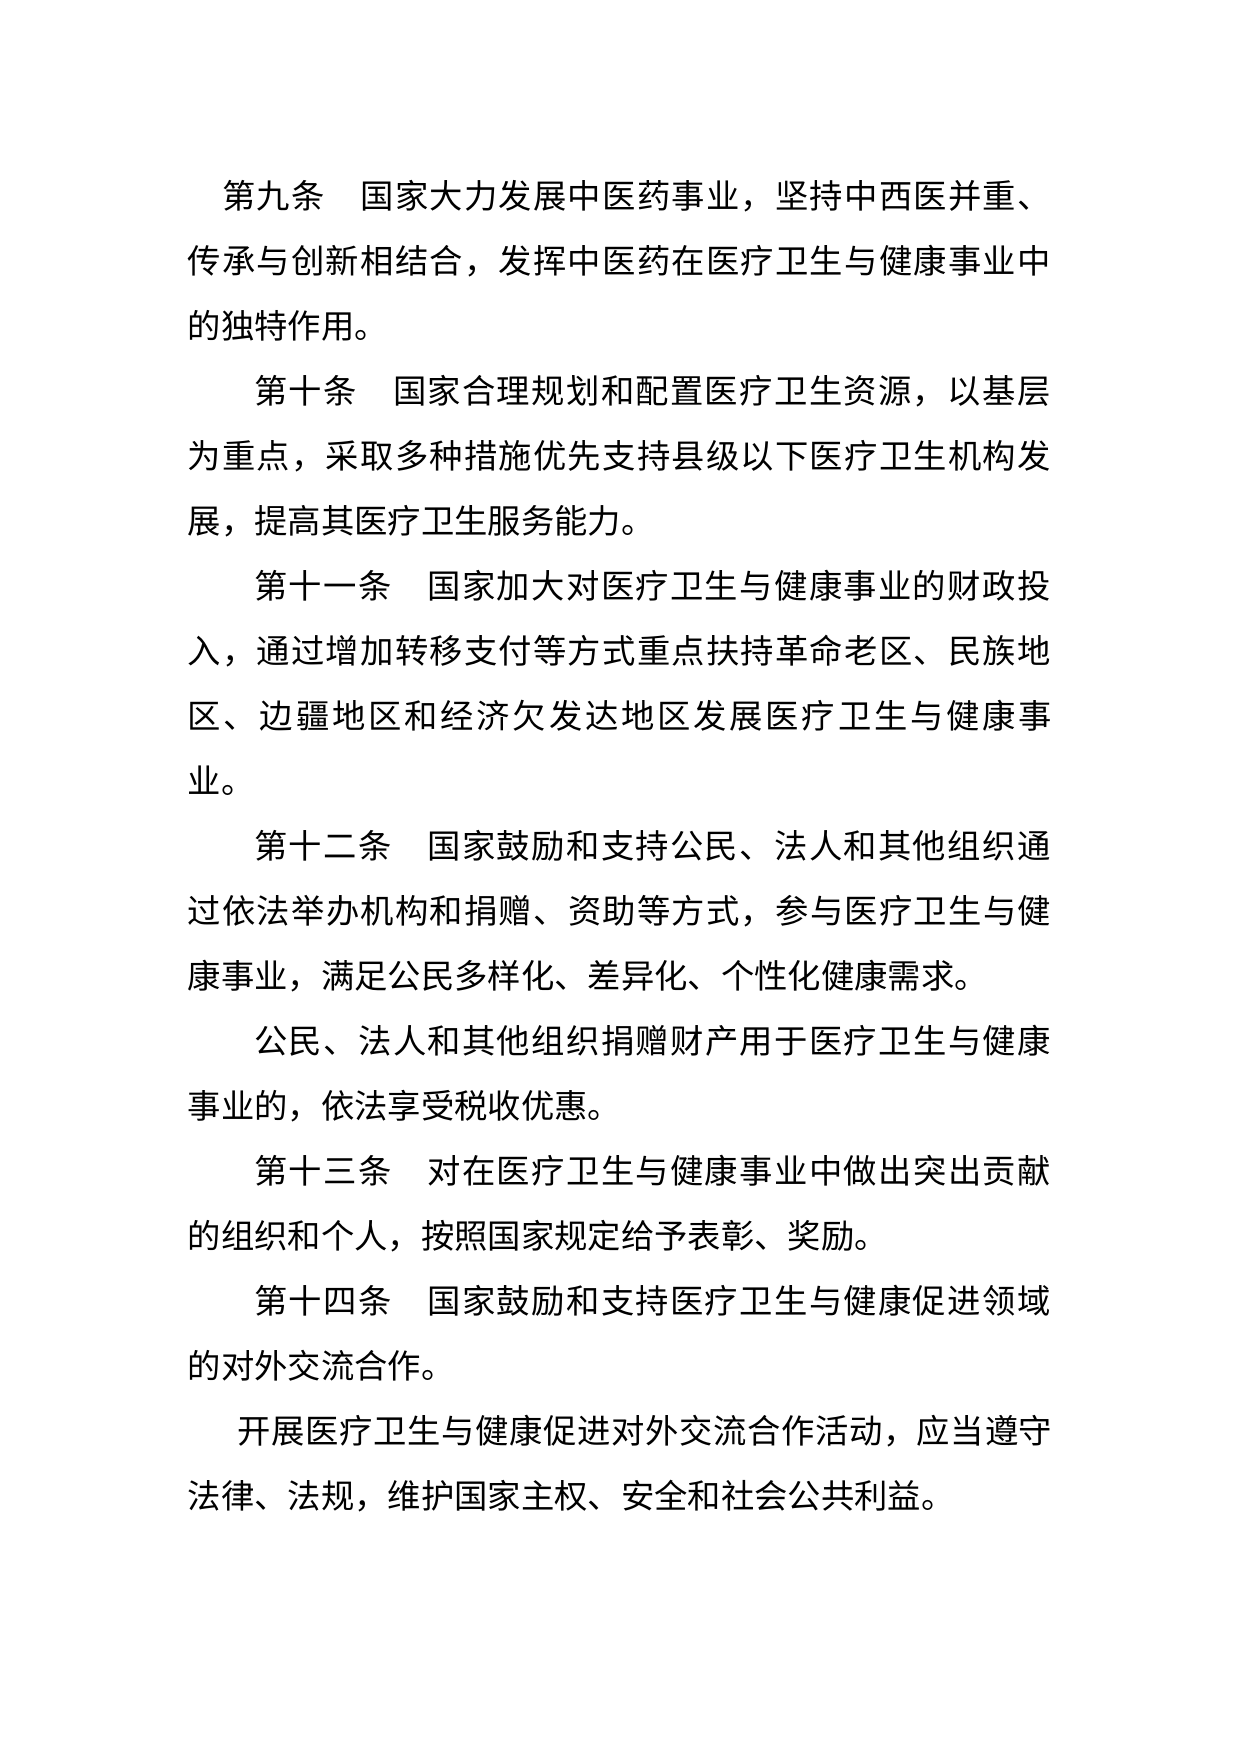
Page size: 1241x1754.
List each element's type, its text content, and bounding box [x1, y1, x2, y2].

text 第十条 国家合理规划和配置医疗卫生资源，以基层为重点，采取多种措施优先支持县级以下医疗卫生机构发展，提高其医疗卫生服务能力。 [187, 357, 1053, 552]
text 第九条 国家大力发展中医药事业，坚持中西医并重、传承与创新相结合，发挥中医药在医疗卫生与健康事业中的独特作用。 [187, 162, 1053, 357]
text 开展医疗卫生与健康促进对外交流合作活动，应当遵守法律、法规，维护国家主权、安全和社会公共利益。 [187, 1397, 1053, 1527]
text 公民、法人和其他组织捐赠财产用于医疗卫生与健康事业的，依法享受税收优惠。 [187, 1007, 1053, 1137]
text 第十二条 国家鼓励和支持公民、法人和其他组织通过依法举办机构和捐赠、资助等方式，参与医疗卫生与健康事业，满足公民多样化、差异化、个性化健康需求。 [187, 812, 1053, 1007]
text 第十三条 对在医疗卫生与健康事业中做出突出贡献的组织和个人，按照国家规定给予表彰、奖励。 [187, 1137, 1053, 1267]
text 第十四条 国家鼓励和支持医疗卫生与健康促进领域的对外交流合作。 [187, 1267, 1053, 1397]
text 第十一条 国家加大对医疗卫生与健康事业的财政投入，通过增加转移支付等方式重点扶持革命老区、民族地区、边疆地区和经济欠发达地区发展医疗卫生与健康事业。 [187, 552, 1053, 812]
